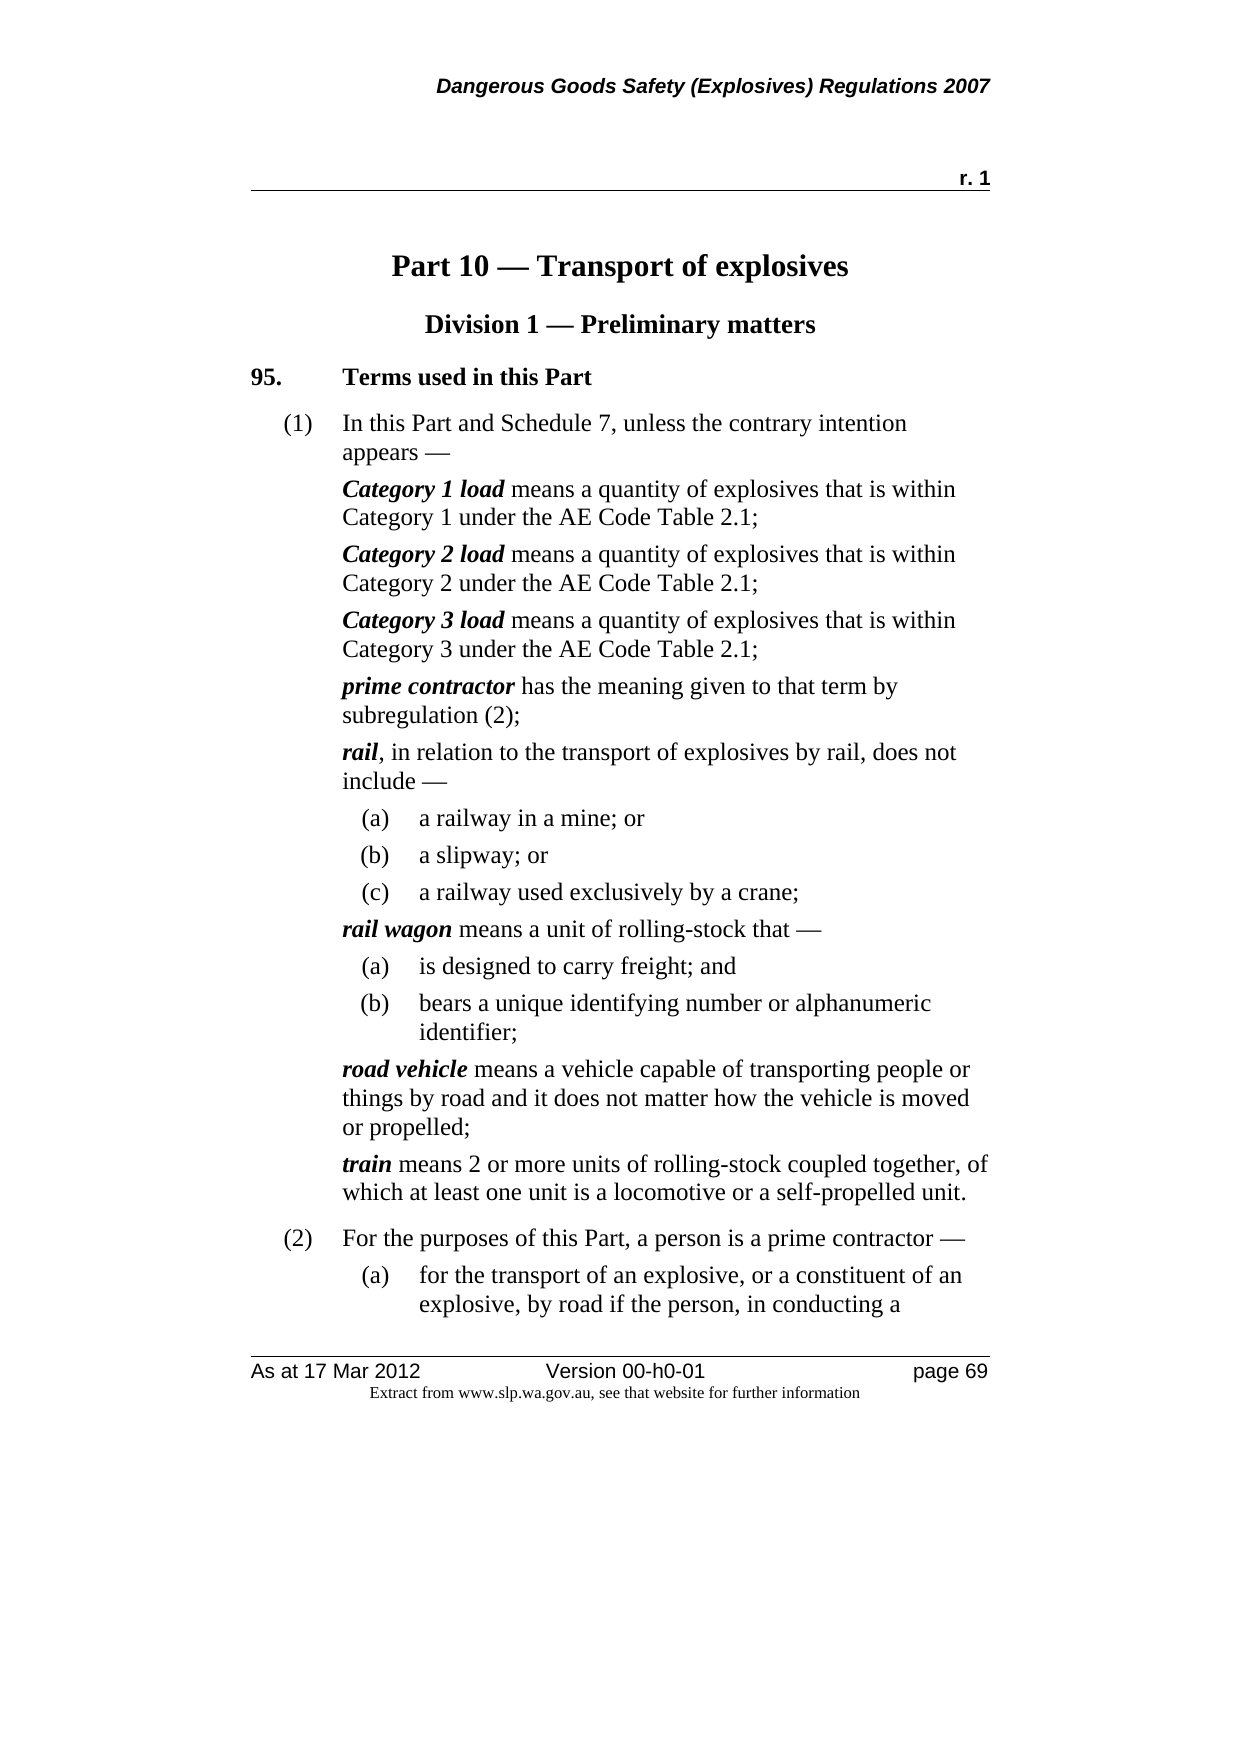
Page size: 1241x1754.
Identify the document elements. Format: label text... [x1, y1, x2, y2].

text Category 3 load means a quantity of explosives that is within Category 3 under the AE Code Table 2.1; [251, 605, 990, 663]
text (b) a slipway; or [251, 840, 990, 869]
text train means 2 or more units of rolling-stock coupled together, of which at least one unit is a locomotive or a self-propelled unit. [251, 1149, 990, 1206]
text road vehicle means a vehicle capable of transporting people or things by road and it does not matter how the vehicle is moved or propelled; [251, 1054, 990, 1140]
text Category 1 load means a quantity of explosives that is within Category 1 under the AE Code Table 2.1; [251, 474, 990, 531]
subtitle 95. Terms used in this Part [251, 362, 990, 391]
subtitle Part 10 — Transport of explosives [251, 247, 990, 283]
subtitle Division 1 — Preliminary matters [251, 308, 990, 339]
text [251, 1260, 990, 1317]
text (a) is designed to carry freight; and [251, 951, 990, 980]
text (a) a railway in a mine; or [251, 803, 990, 832]
text (1) In this Part and Schedule 7, unless the contrary intention appears — [251, 408, 990, 465]
text Category 2 load means a quantity of explosives that is within Category 2 under the AE Code Table 2.1; [251, 539, 990, 597]
text (2) For the purposes of this Part, a person is a prime contractor — [251, 1223, 990, 1252]
text prime contractor has the meaning given to that term by subregulation (2); [251, 671, 990, 729]
text rail, in relation to the transport of explosives by rail, does not include — [251, 737, 990, 794]
text (b) bears a unique identifying number or alphanumeric identifier; [251, 988, 990, 1046]
text rail wagon means a unit of rolling-stock that — [251, 914, 990, 943]
text (c) a railway used exclusively by a crane; [251, 877, 990, 906]
